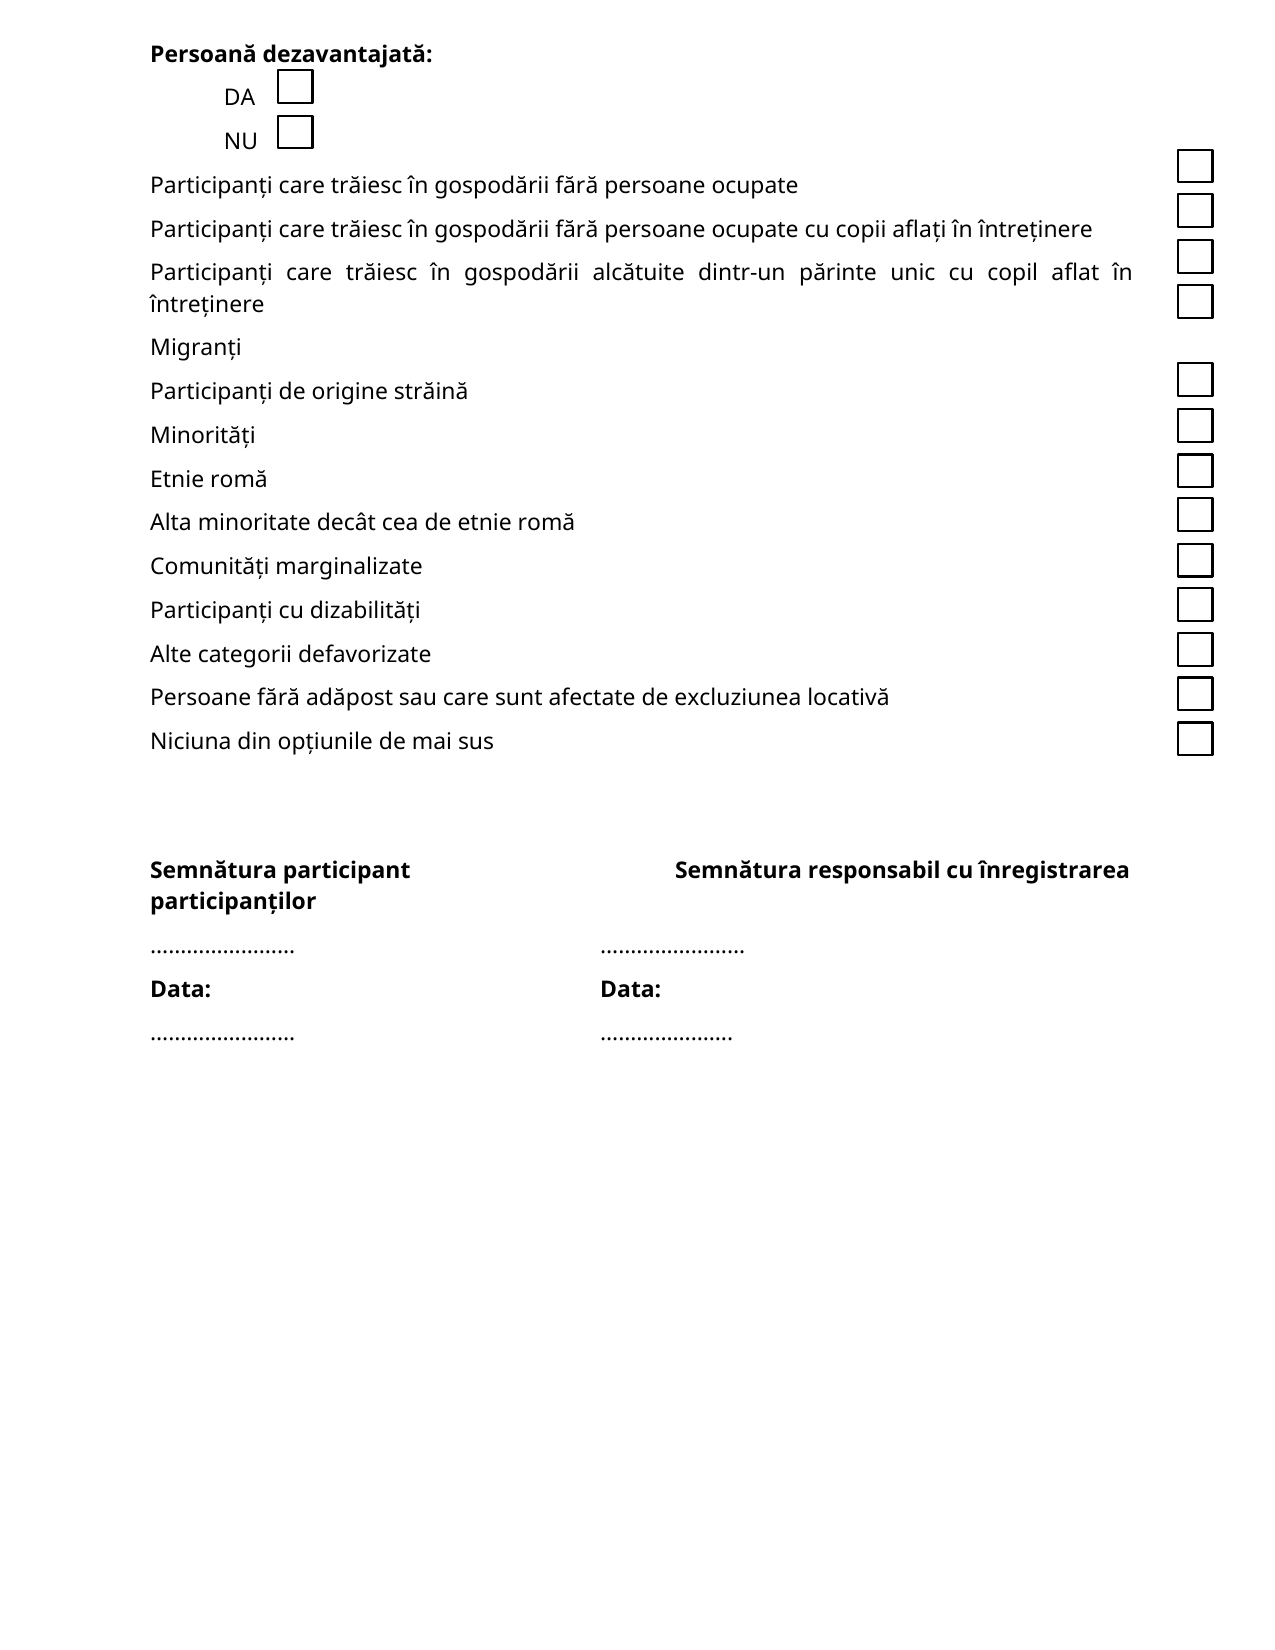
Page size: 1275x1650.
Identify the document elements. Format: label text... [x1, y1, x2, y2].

text Participanți care trăiesc în gospodării alcătuite dintr-un părinte unic cu copil aflat în întreținere [150, 256, 1134, 319]
text Alte categorii defavorizate [150, 637, 1134, 669]
text Participanți cu dizabilități [150, 594, 1134, 625]
text Semnătura participant Semnătura responsabil cu înregistrarea participanților [150, 854, 1134, 916]
text Persoane fără adăpost sau care sunt afectate de excluziunea locativă [150, 681, 1134, 712]
text Data: Data: [150, 972, 1134, 1004]
text …………………… …………………. [150, 1016, 1134, 1047]
text Persoană dezavantajată: [150, 37, 1134, 69]
text Alta minoritate decât cea de etnie romă [150, 506, 1134, 537]
text NU [150, 125, 1134, 156]
text Comunități marginalizate [150, 550, 1134, 581]
text DA [150, 81, 1134, 112]
text Participanți de origine străină [150, 375, 1134, 406]
text Migranți [150, 331, 1134, 362]
text Minorități [150, 419, 1134, 450]
text Niciuna din opțiunile de mai sus [150, 725, 1134, 756]
text Participanți care trăiesc în gospodării fără persoane ocupate cu copii aflați în întreținere [150, 212, 1134, 244]
text …………………… …………………… [150, 929, 1134, 960]
text Participanți care trăiesc în gospodării fără persoane ocupate [150, 169, 1134, 200]
text Etnie romă [150, 462, 1134, 494]
